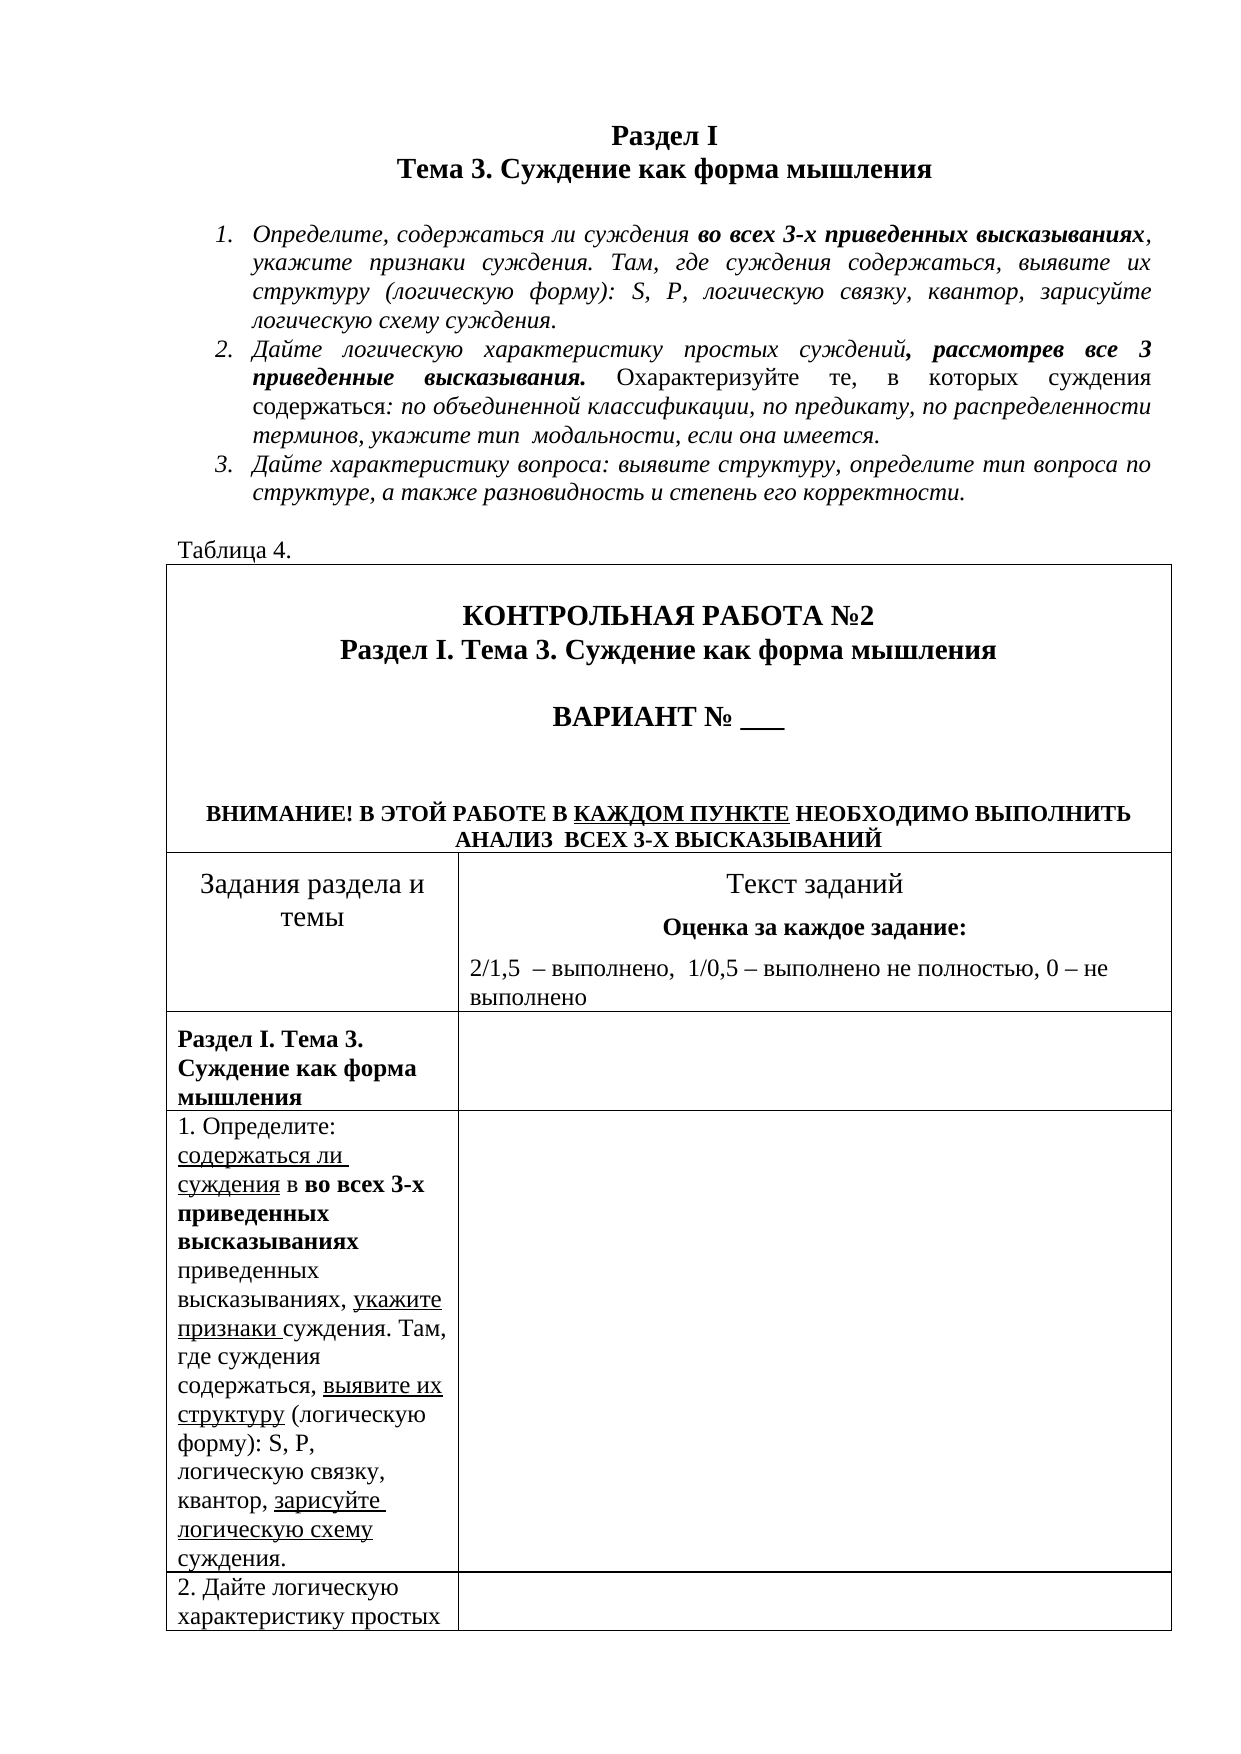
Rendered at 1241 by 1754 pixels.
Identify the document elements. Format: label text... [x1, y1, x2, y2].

table_cell Текст заданий Оценка за каждое задание: 2/1,5 – выполнено, 1/0,5 – выполнено не полностью, 0 – не выполнено [459, 853, 1171, 1011]
table_cell Раздел I. Тема 3. Суждение как форма мышления [167, 1012, 458, 1110]
table_cell Задания раздела и темы [167, 853, 458, 1011]
list Дайте логическую характеристику простых суждений, рассмотрев все 3 приведенные высказывания. Охарактеризуйте те, в которых суждения содержаться: по объединенной классификации, по предикату, по распределенности терминов, укажите тип модальности, если она имеется. [215, 334, 1152, 449]
table_header КОНТРОЛЬНАЯ РАБОТА №2 Раздел I. Тема 3. Суждение как форма мышления ВАРИАНТ № ___ ВНИМАНИЕ! В ЭТОЙ РАБОТЕ В КАЖДОМ ПУНКТЕ НЕОБХОДИМО ВЫПОЛНИТЬ АНАЛИЗ ВСЕХ 3-Х ВЫСКАЗЫВАНИЙ [167, 565, 1171, 852]
text Таблица 4. [177, 535, 1152, 564]
list Определите, содержаться ли суждения во всех 3-х приведенных высказываниях, укажите признаки суждения. Там, где суждения содержаться, выявите их структуру (логическую форму): S, P, логическую связку, квантор, зарисуйте логическую схему суждения. [215, 219, 1152, 334]
table_cell [459, 1573, 1171, 1630]
list Дайте характеристику вопроса: выявите структуру, определите тип вопроса по структуре, а также разновидность и степень его корректности. [215, 449, 1152, 506]
text Раздел I [177, 118, 1152, 152]
table_cell 1. Определите: содержаться ли суждения в во всех 3-х приведенных высказываниях приведенных высказываниях, укажите признаки суждения. Там, где суждения содержаться, выявите их структуру (логическую форму): S, P, логическую связку, квантор, зарисуйте логическую схему суждения. [167, 1111, 458, 1571]
table_cell [459, 1111, 1171, 1571]
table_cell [167, 1573, 458, 1630]
table_cell [459, 1012, 1171, 1110]
text Тема 3. Суждение как форма мышления [177, 152, 1152, 185]
